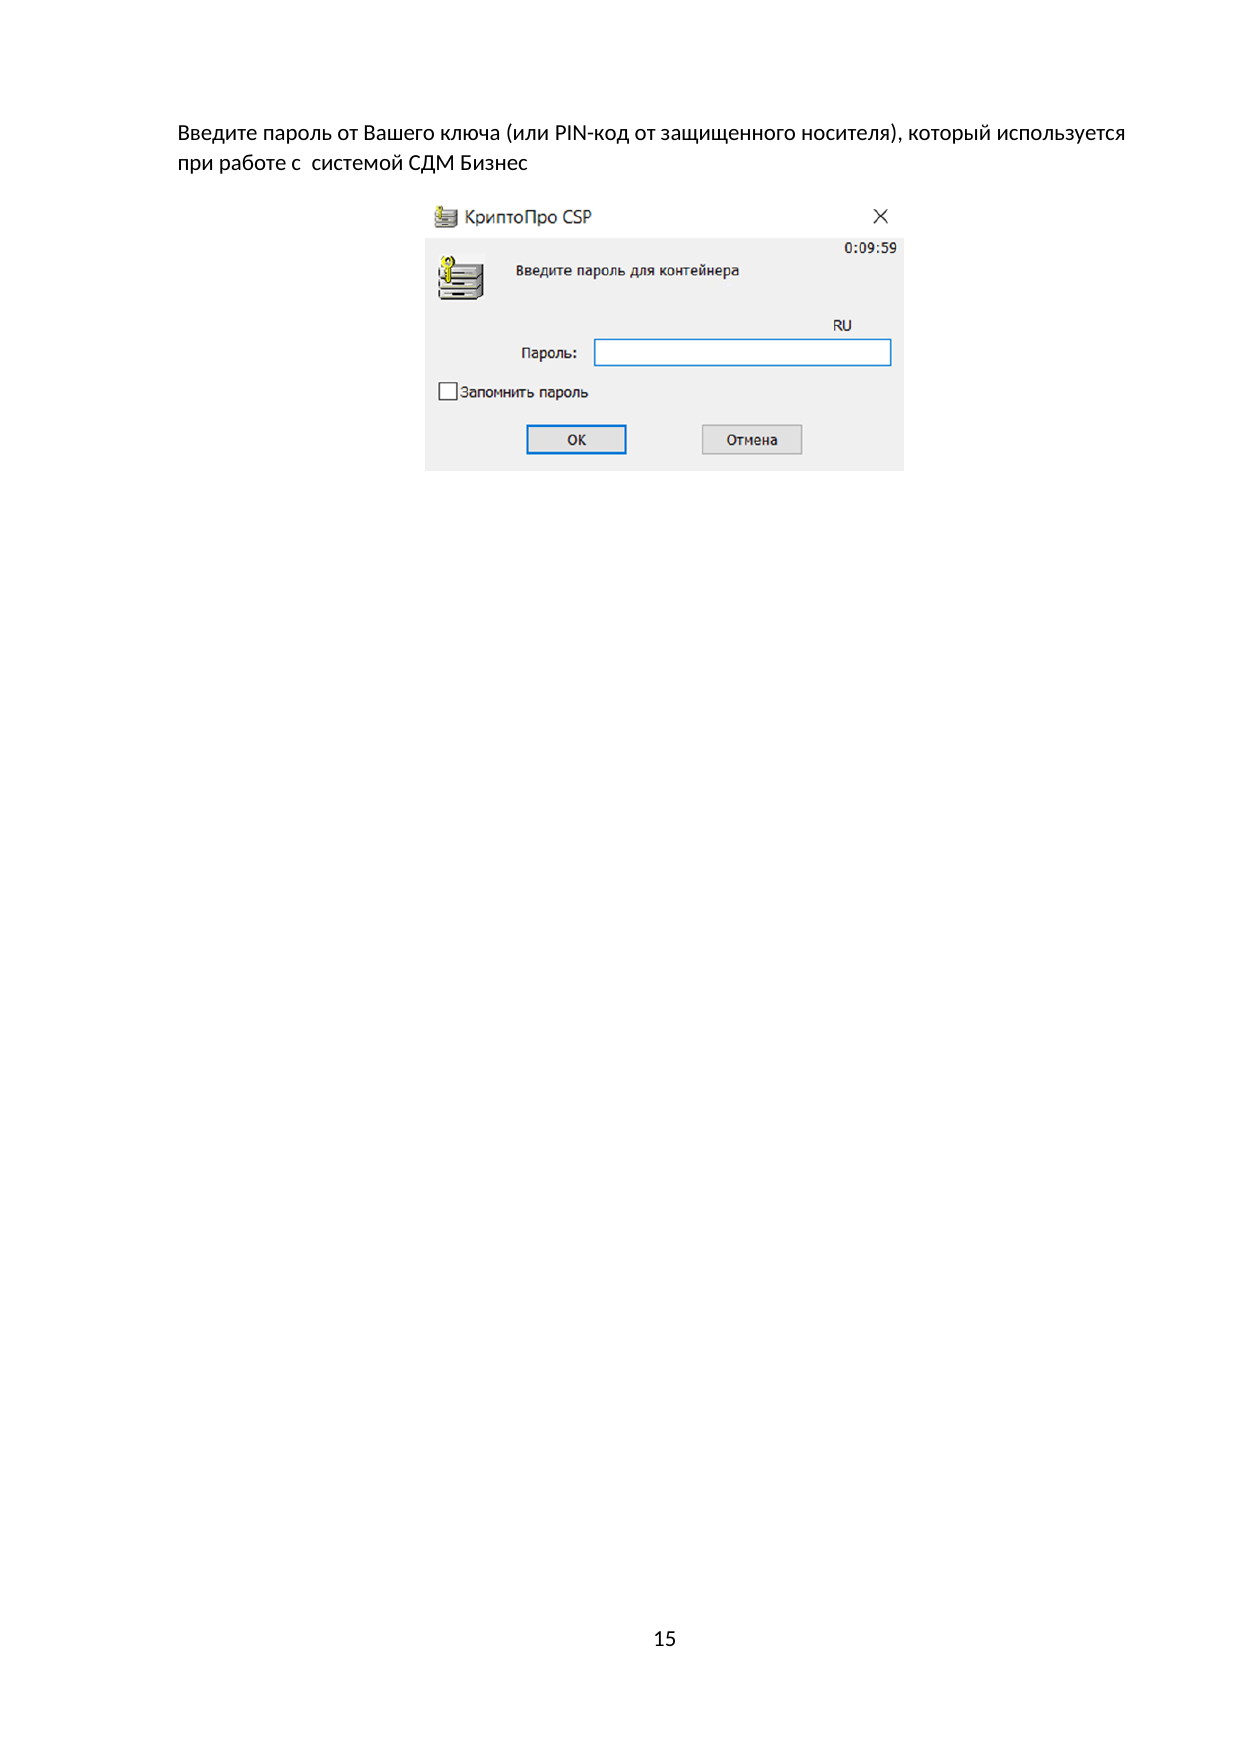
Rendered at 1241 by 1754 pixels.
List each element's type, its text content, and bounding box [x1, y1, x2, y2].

text Введите пароль от Вашего ключа (или PIN-код от защищенного носителя), который используется при работе с системой СДМ Бизнес [177, 118, 1152, 176]
picture [425, 195, 904, 471]
